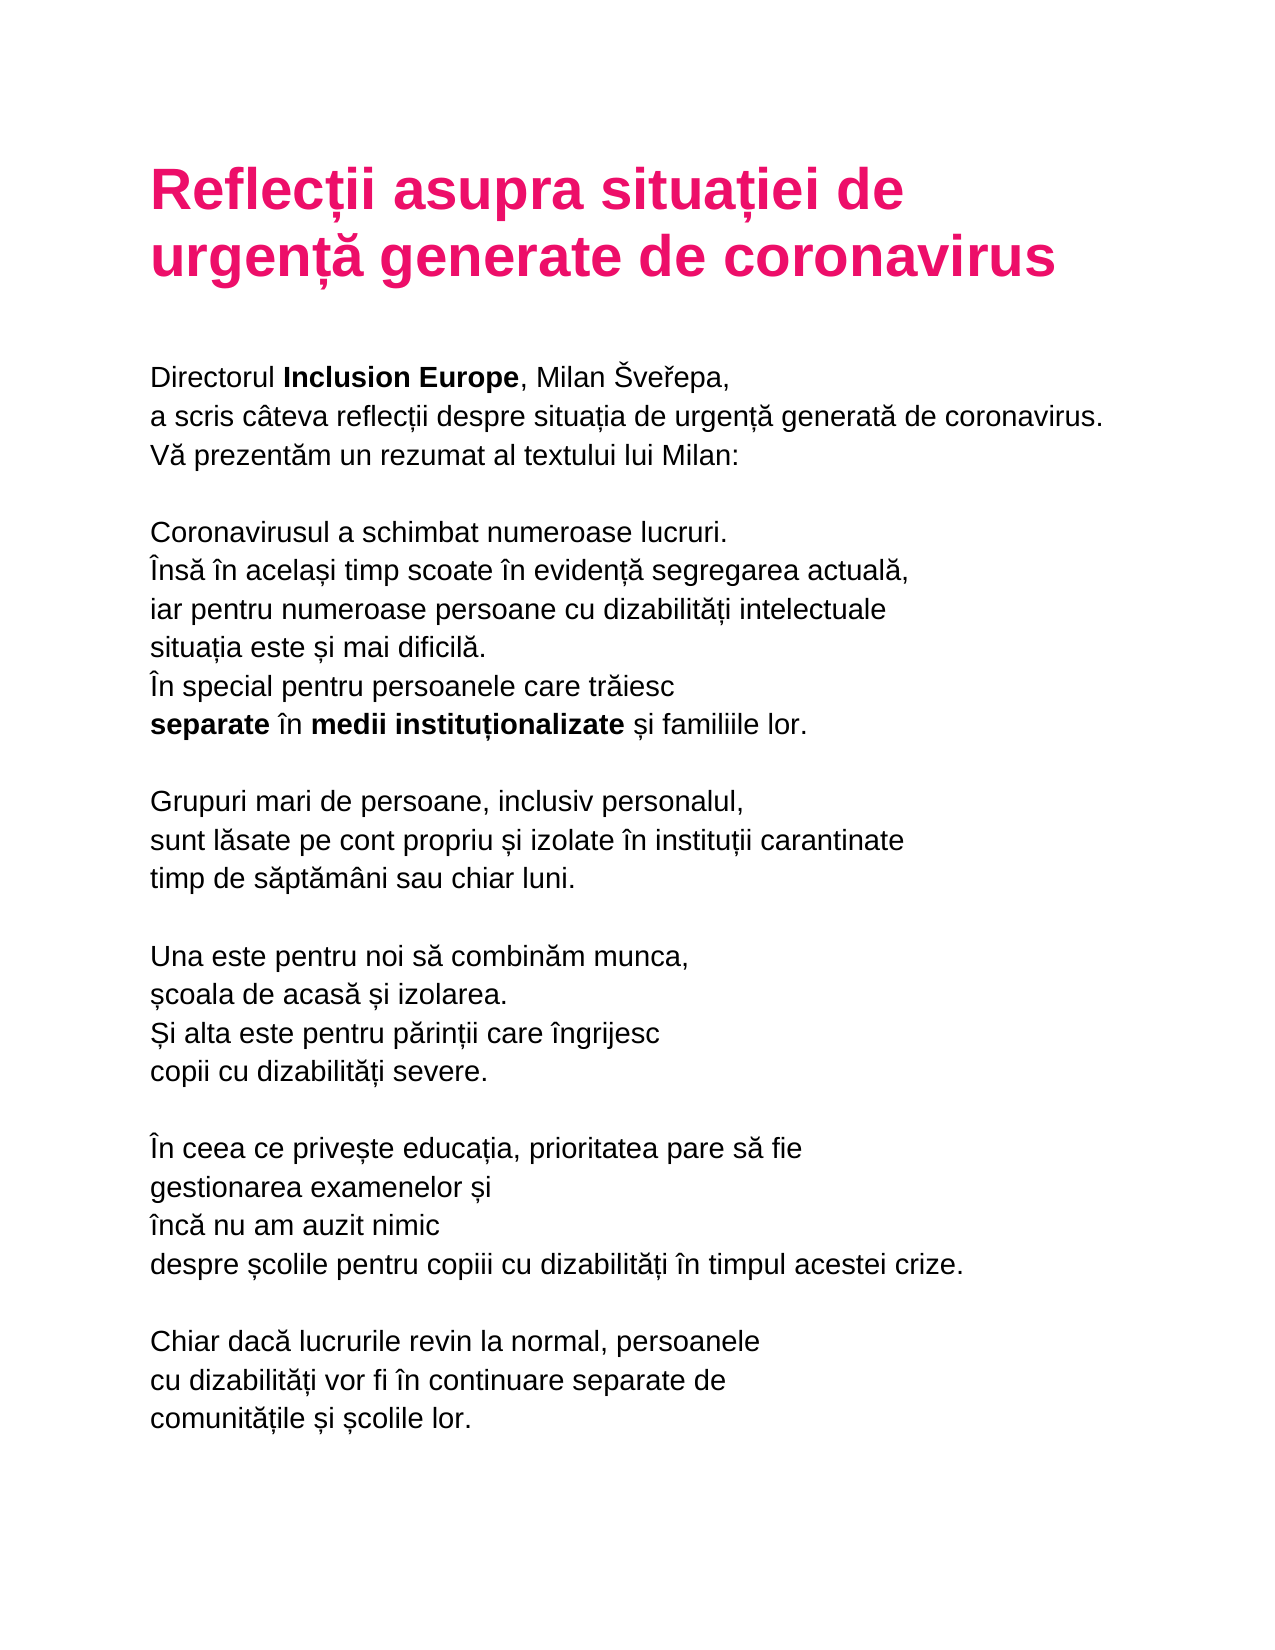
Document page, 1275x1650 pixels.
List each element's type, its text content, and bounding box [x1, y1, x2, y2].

text Una este pentru noi să combinăm munca, școala de acasă și izolarea. [150, 938, 1125, 1011]
text În special pentru persoanele care trăiesc separate în medii instituționalizate și familiile lor. [150, 669, 1125, 741]
text Grupuri mari de persoane, inclusiv personalul, sunt lăsate pe cont propriu și izolate în instituții carantinate timp de săptămâni sau chiar luni. [150, 784, 1125, 895]
text Și alta este pentru părinții care îngrijesc copii cu dizabilități severe. [150, 1016, 1125, 1088]
text Directorul Inclusion Europe, Milan Šveřepa, a scris câteva reflecții despre situația de urgență generată de coronavirus. [150, 360, 1125, 432]
text Vă prezentăm un rezumat al textului lui Milan: [150, 437, 1125, 471]
text Coronavirusul a schimbat numeroase lucruri. [150, 514, 1125, 548]
text Însă în același timp scoate în evidență segregarea actuală, iar pentru numeroase persoane cu dizabilități intelectuale situația este și mai dificilă. [150, 553, 1125, 664]
text Chiar dacă lucrurile revin la normal, persoanele cu dizabilități vor fi în continuare separate de comunitățile și școlile lor. [150, 1324, 1125, 1434]
subtitle Reflecții asupra situației de urgență generate de coronavirus [150, 154, 1125, 288]
text În ceea ce privește educația, prioritatea pare să fie gestionarea examenelor și încă nu am auzit nimic despre școlile pentru copiii cu dizabilități în timpul acestei crize. [150, 1131, 1125, 1280]
